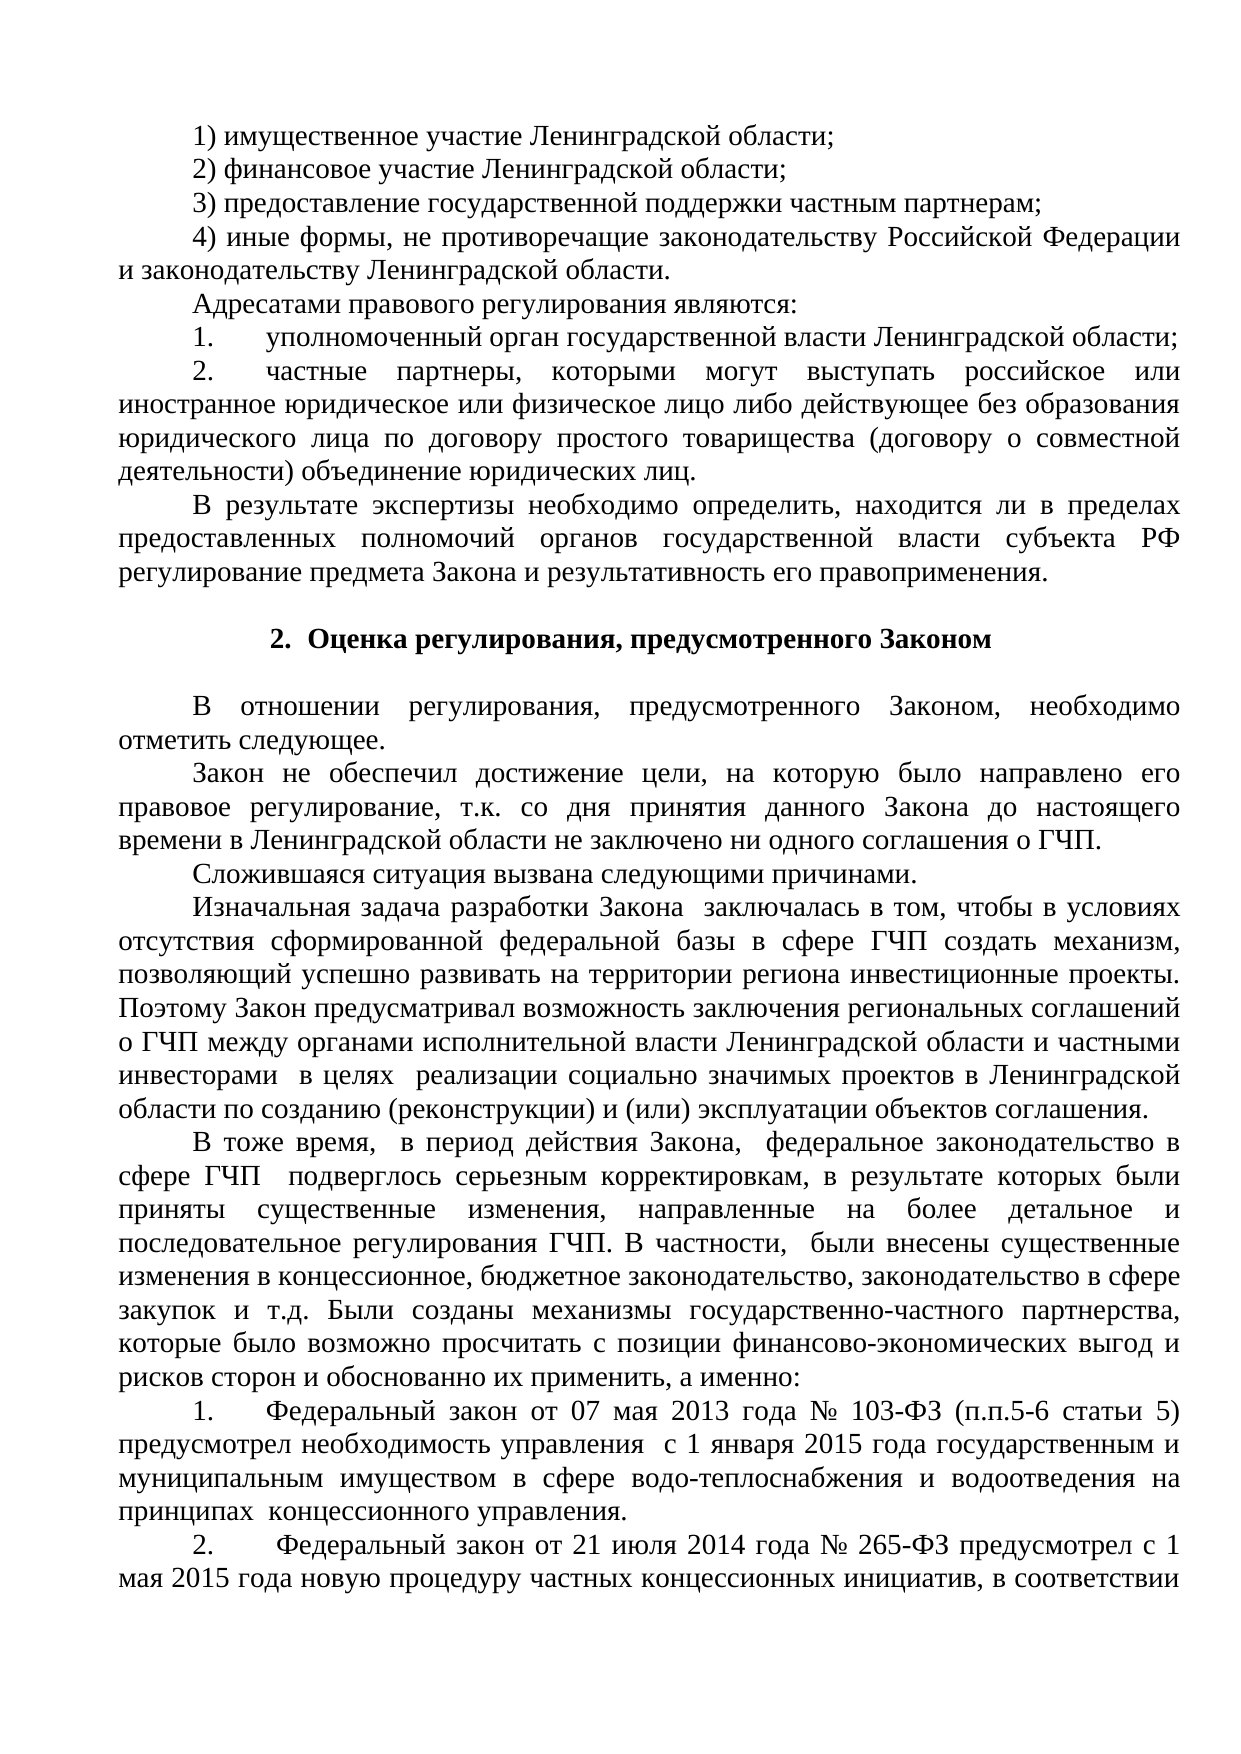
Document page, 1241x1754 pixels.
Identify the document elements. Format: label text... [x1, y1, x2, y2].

list Федеральный закон от 07 мая 2013 года № 103-ФЗ (п.п.5-6 статьи 5) предусмотрел необходимость управления с 1 января 2015 года государственным и муниципальным имуществом в сфере водо-теплоснабжения и водоотведения на принципах концессионного управления. [118, 1393, 1181, 1527]
text Закон не обеспечил достижение цели, на которую было направлено его правовое регулирование, т.к. со дня принятия данного Закона до настоящего времени в Ленинградской области не заключено ни одного соглашения о ГЧП. [118, 755, 1181, 856]
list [118, 1527, 1181, 1594]
text 4) иные формы, не противоречащие законодательству Российской Федерации и законодательству Ленинградской области. [118, 219, 1181, 286]
text 1) имущественное участие Ленинградской области; [118, 118, 1181, 152]
text Изначальная задача разработки Закона заключалась в том, чтобы в условиях отсутствия сформированной федеральной базы в сфере ГЧП создать механизм, позволяющий успешно развивать на территории региона инвестиционные проекты. Поэтому Закон предусматривал возможность заключения региональных соглашений о ГЧП между органами исполнительной власти Ленинградской области и частными инвесторами в целях реализации социально значимых проектов в Ленинградской области по созданию (реконструкции) и (или) эксплуатации объектов соглашения. [118, 889, 1181, 1124]
text В тоже время, в период действия Закона, федеральное законодательство в сфере ГЧП подверглось серьезным корректировкам, в результате которых были приняты существенные изменения, направленные на более детальное и последовательное регулирования ГЧП. В частности, были внесены существенные изменения в концессионное, бюджетное законодательство, законодательство в сфере закупок и т.д. Были созданы механизмы государственно-частного партнерства, которые было возможно просчитать с позиции финансово-экономических выгод и рисков сторон и обоснованно их применить, а именно: [118, 1124, 1181, 1393]
text В результате экспертизы необходимо определить, находится ли в пределах предоставленных полномочий органов государственной власти субъекта РФ регулирование предмета Закона и результативность его правоприменения. [118, 487, 1181, 588]
text Сложившаяся ситуация вызвана следующими причинами. [118, 856, 1181, 889]
text В отношении регулирования, предусмотренного Законом, необходимо отметить следующее. [118, 688, 1181, 755]
list Оценка регулирования, предусмотренного Законом [81, 621, 1181, 655]
list частные партнеры, которыми могут выступать российское или иностранное юридическое или физическое лицо либо действующее без образования юридического лица по договору простого товарищества (договору о совместной деятельности) объединение юридических лиц. [118, 353, 1181, 487]
text Адресатами правового регулирования являются: [118, 286, 1181, 319]
text 2) финансовое участие Ленинградской области; [118, 152, 1181, 185]
text 3) предоставление государственной поддержки частным партнерам; [118, 185, 1181, 219]
list уполномоченный орган государственной власти Ленинградской области; [118, 319, 1181, 353]
